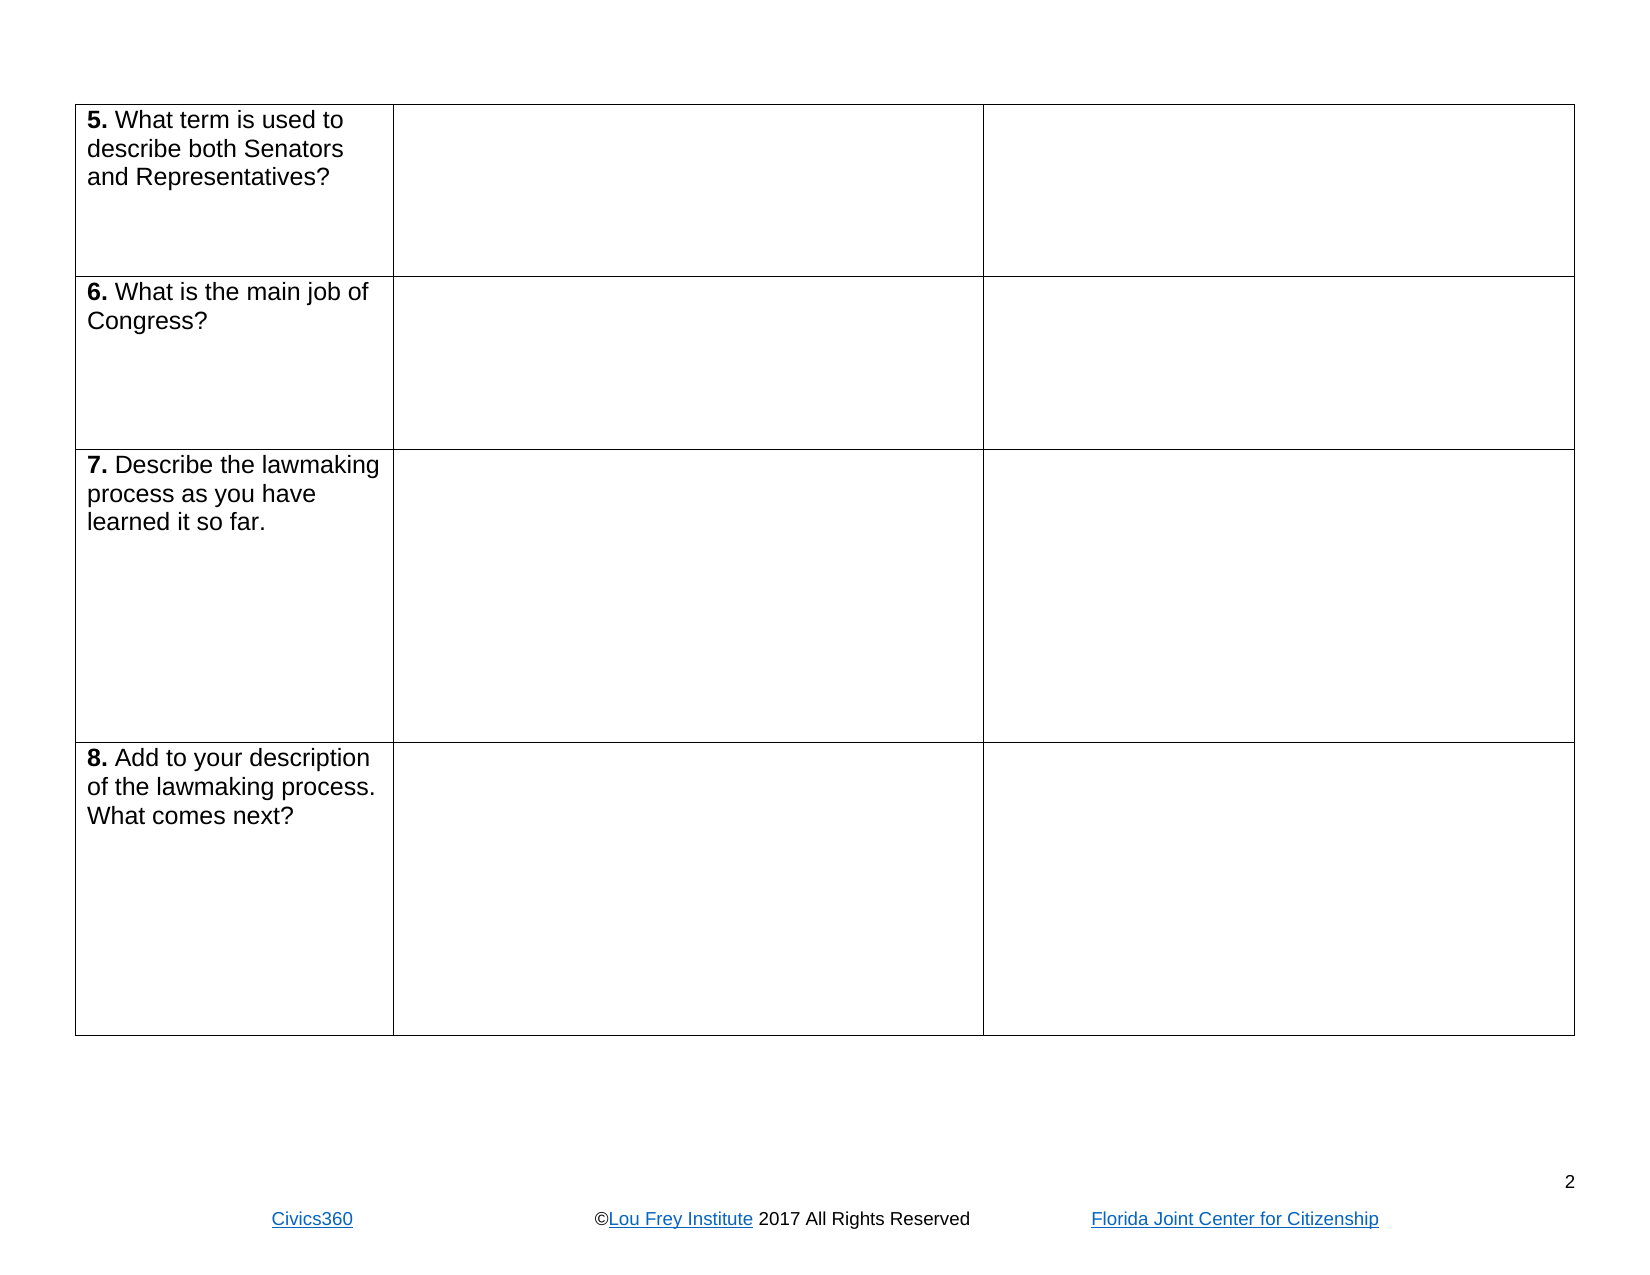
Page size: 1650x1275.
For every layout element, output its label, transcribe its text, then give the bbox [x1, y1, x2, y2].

table_cell 6. What is the main job of Congress? [76, 277, 393, 449]
table_cell 7. Describe the lawmaking process as you have learned it so far. [76, 450, 393, 742]
table_cell [984, 105, 1574, 276]
table_cell 5. What term is used to describe both Senators and Representatives? [76, 105, 393, 276]
table_cell [984, 743, 1574, 1035]
table_cell [394, 277, 983, 449]
table_cell [394, 450, 983, 742]
table_cell [394, 105, 983, 276]
table_cell [984, 450, 1574, 742]
table_cell [394, 743, 983, 1035]
table_cell 8. Add to your description of the lawmaking process. What comes next? [76, 743, 393, 1035]
table_cell [984, 277, 1574, 449]
